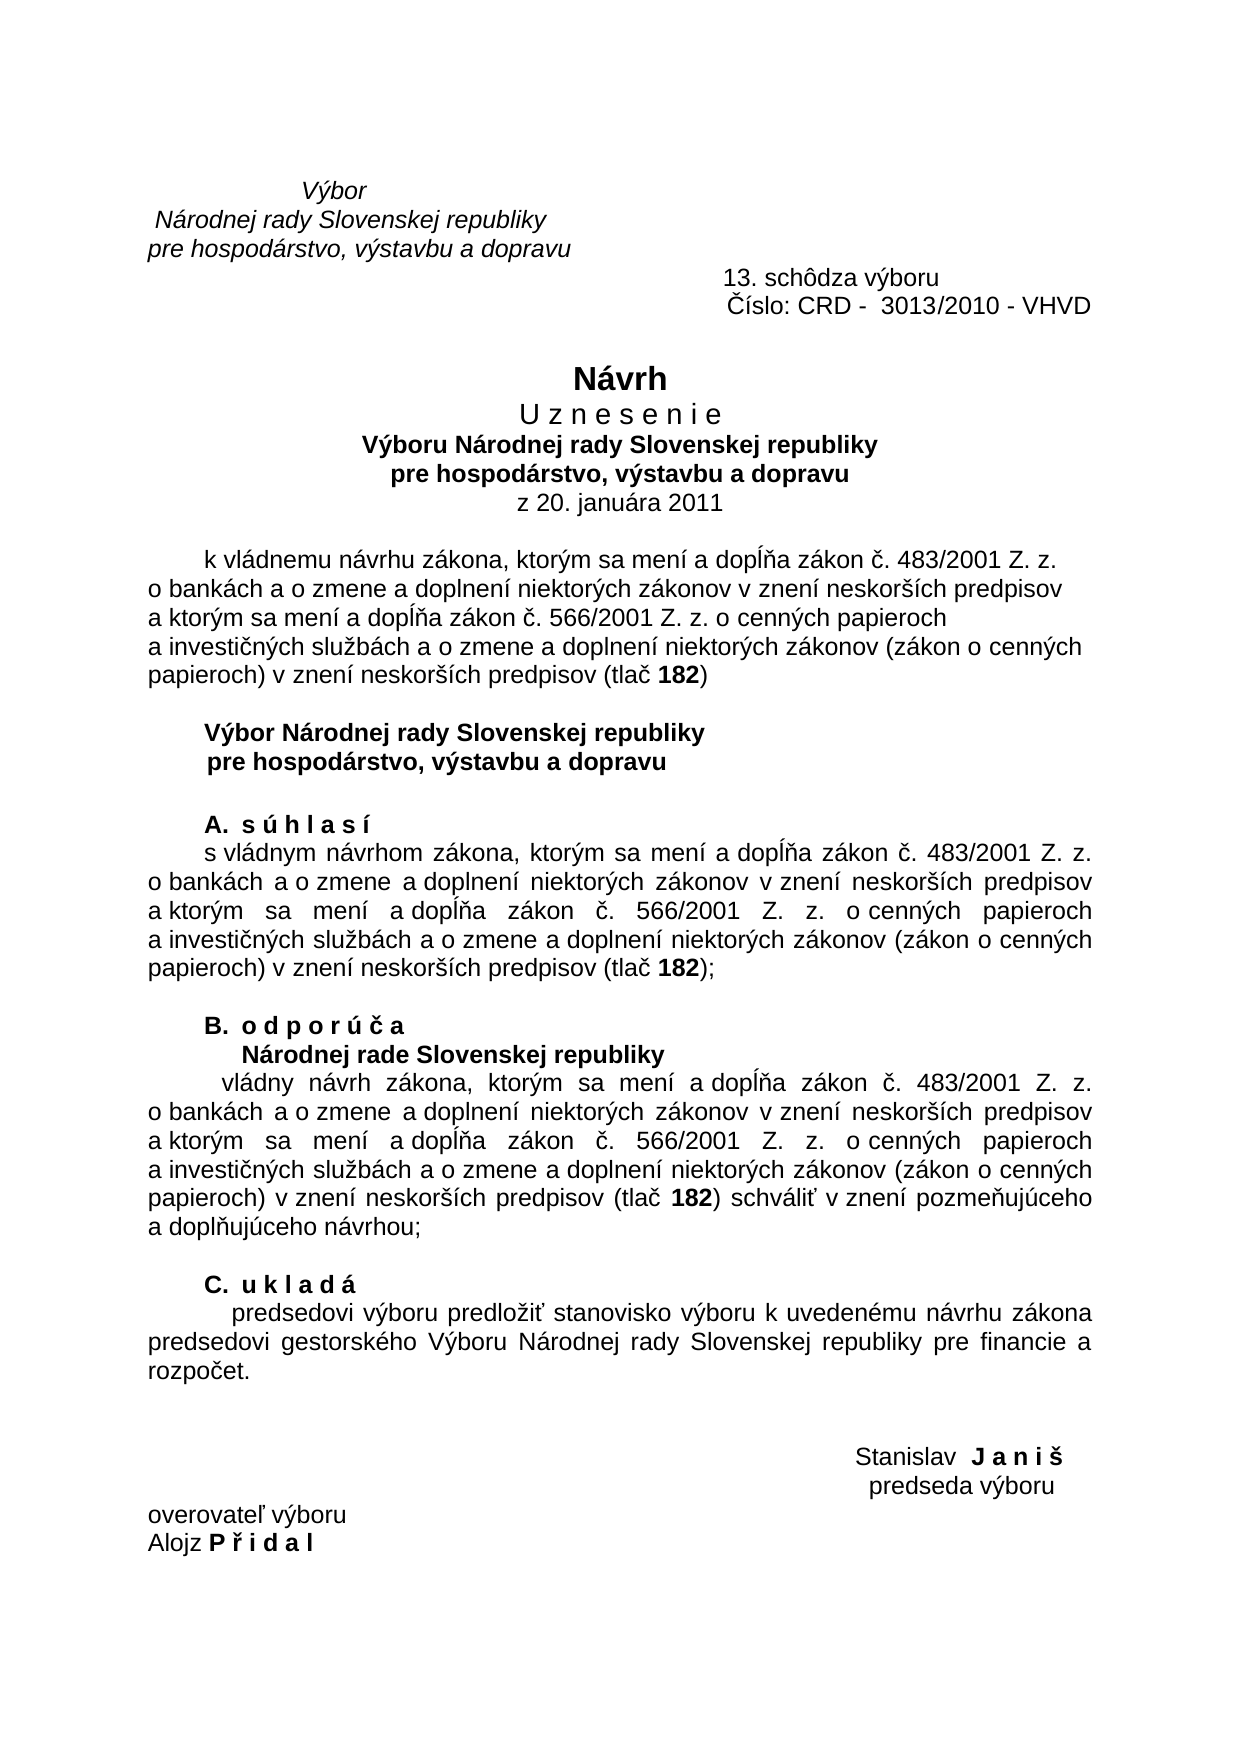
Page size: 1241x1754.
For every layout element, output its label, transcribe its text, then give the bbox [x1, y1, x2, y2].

text pre hospodárstvo, výstavbu a dopravu [148, 234, 1093, 263]
subtitle Národnej rade Slovenskej republiky [241, 1039, 1093, 1068]
subtitle U z n e s e n i e [148, 397, 1093, 431]
text pre hospodárstvo, výstavbu a dopravu [148, 747, 1093, 776]
subtitle u k l a d á [204, 1270, 1093, 1298]
text pre hospodárstvo, výstavbu a dopravu [148, 459, 1093, 488]
text s vládnym návrhom zákona, ktorým sa mení a dopĺňa zákon č. 483/2001 Z. z. o bankách a o zmene a doplnení niektorých zákonov v znení neskorších predpisov a ktorým sa mení a dopĺňa zákon č. 566/2001 Z. z. o cenných papieroch a investičných službách a o zmene a doplnení niektorých zákonov (zákon o cenných papieroch) v znení neskorších predpisov (tlač 182); [148, 838, 1093, 982]
text Číslo: CRD - 3013/2010 - VHVD [148, 291, 1093, 320]
subtitle s ú h l a s í [204, 809, 1093, 838]
text Výboru Národnej rady Slovenskej republiky [148, 431, 1093, 459]
text vládny návrh zákona, ktorým sa mení a dopĺňa zákon č. 483/2001 Z. z. o bankách a o zmene a doplnení niektorých zákonov v znení neskorších predpisov a ktorým sa mení a dopĺňa zákon č. 566/2001 Z. z. o cenných papieroch a investičných službách a o zmene a doplnení niektorých zákonov (zákon o cenných papieroch) v znení neskorších predpisov (tlač 182) schváliť v znení pozmeňujúceho a doplňujúceho návrhou; [148, 1068, 1093, 1241]
text Alojz P ř i d a l [148, 1528, 1093, 1557]
text predsedovi výboru predložiť stanovisko výboru k uvedenému návrhu zákona predsedovi gestorského Výboru Národnej rady Slovenskej republiky pre financie a rozpočet. [148, 1298, 1093, 1385]
subtitle Výbor [148, 176, 1093, 205]
text Návrh [148, 358, 1093, 397]
text predseda výboru [148, 1471, 1093, 1500]
text 13. schôdza výboru [148, 263, 1093, 291]
text Stanislav J a n i š [148, 1442, 1093, 1471]
text k vládnemu návrhu zákona, ktorým sa mení a dopĺňa zákon č. 483/2001 Z. z. o bankách a o zmene a doplnení niektorých zákonov v znení neskorších predpisov a ktorým sa mení a dopĺňa zákon č. 566/2001 Z. z. o cenných papieroch a investičných službách a o zmene a doplnení niektorých zákonov (zákon o cenných papieroch) v znení neskorších predpisov (tlač 182) [148, 546, 1093, 689]
text Výbor Národnej rady Slovenskej republiky [148, 718, 1093, 747]
subtitle o d p o r ú č a [204, 1011, 1093, 1039]
text Národnej rady Slovenskej republiky [148, 205, 1093, 234]
text z 20. januára 2011 [148, 488, 1093, 517]
text overovateľ výboru [148, 1500, 1093, 1528]
